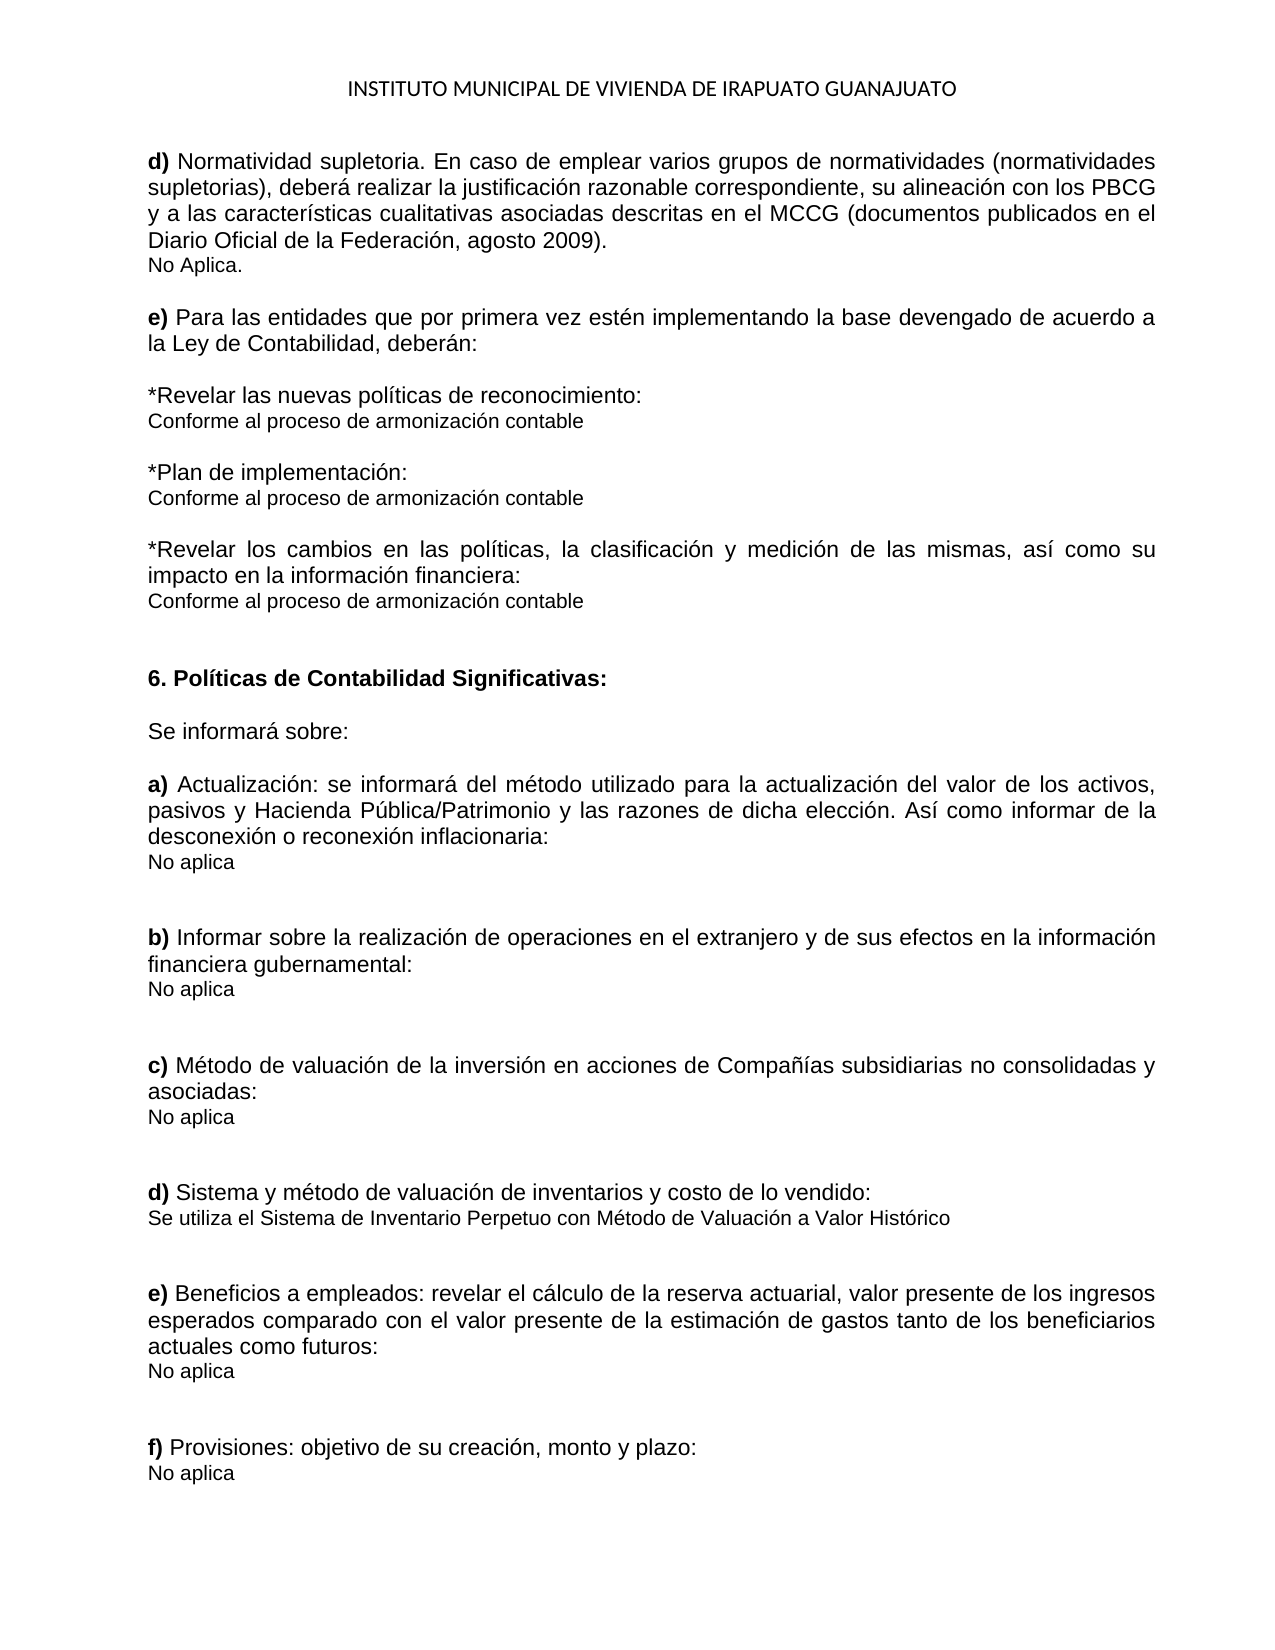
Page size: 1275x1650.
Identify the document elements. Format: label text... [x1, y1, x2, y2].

text b) Informar sobre la realización de operaciones en el extranjero y de sus efectos en la información financiera gubernamental: [148, 924, 1157, 977]
text d) Normatividad supletoria. En caso de emplear varios grupos de normatividades (normatividades supletorias), deberá realizar la justificación razonable correspondiente, su alineación con los PBCG y a las características cualitativas asociadas descritas en el MCCG (documentos publicados en el Diario Oficial de la Federación, agosto 2009). [148, 148, 1157, 253]
text No aplica [148, 977, 1157, 1001]
text a) Actualización: se informará del método utilizado para la actualización del valor de los activos, pasivos y Hacienda Pública/Patrimonio y las razones de dicha elección. Así como informar de la desconexión o reconexión inflacionaria: [148, 771, 1157, 850]
text e) Beneficios a empleados: revelar el cálculo de la reserva actuarial, valor presente de los ingresos esperados comparado con el valor presente de la estimación de gastos tanto de los beneficiarios actuales como futuros: [148, 1280, 1157, 1359]
text f) Provisiones: objetivo de su creación, monto y plazo: [148, 1434, 1157, 1460]
text No aplica [148, 1359, 1157, 1383]
text Se informará sobre: [148, 718, 1157, 744]
text d) Sistema y método de valuación de inventarios y costo de lo vendido: [148, 1179, 1157, 1206]
text No aplica [148, 850, 1157, 874]
text No aplica [148, 1104, 1157, 1128]
text c) Método de valuación de la inversión en acciones de Compañías subsidiarias no consolidadas y asociadas: [148, 1052, 1157, 1104]
text No Aplica. [148, 253, 1157, 277]
text *Revelar las nuevas políticas de reconocimiento: [148, 382, 1157, 409]
text *Plan de implementación: [148, 459, 1157, 486]
text 6. Políticas de Contabilidad Significativas: [148, 665, 1157, 692]
text Conforme al proceso de armonización contable [148, 409, 1157, 433]
text No aplica [148, 1460, 1157, 1484]
text *Revelar los cambios en las políticas, la clasificación y medición de las mismas, así como su impacto en la información financiera: [148, 536, 1157, 588]
text e) Para las entidades que por primera vez estén implementando la base devengado de acuerdo a la Ley de Contabilidad, deberán: [148, 303, 1157, 356]
text Conforme al proceso de armonización contable [148, 486, 1157, 509]
text Se utiliza el Sistema de Inventario Perpetuo con Método de Valuación a Valor Histórico [148, 1206, 1157, 1229]
text Conforme al proceso de armonización contable [148, 588, 1157, 612]
